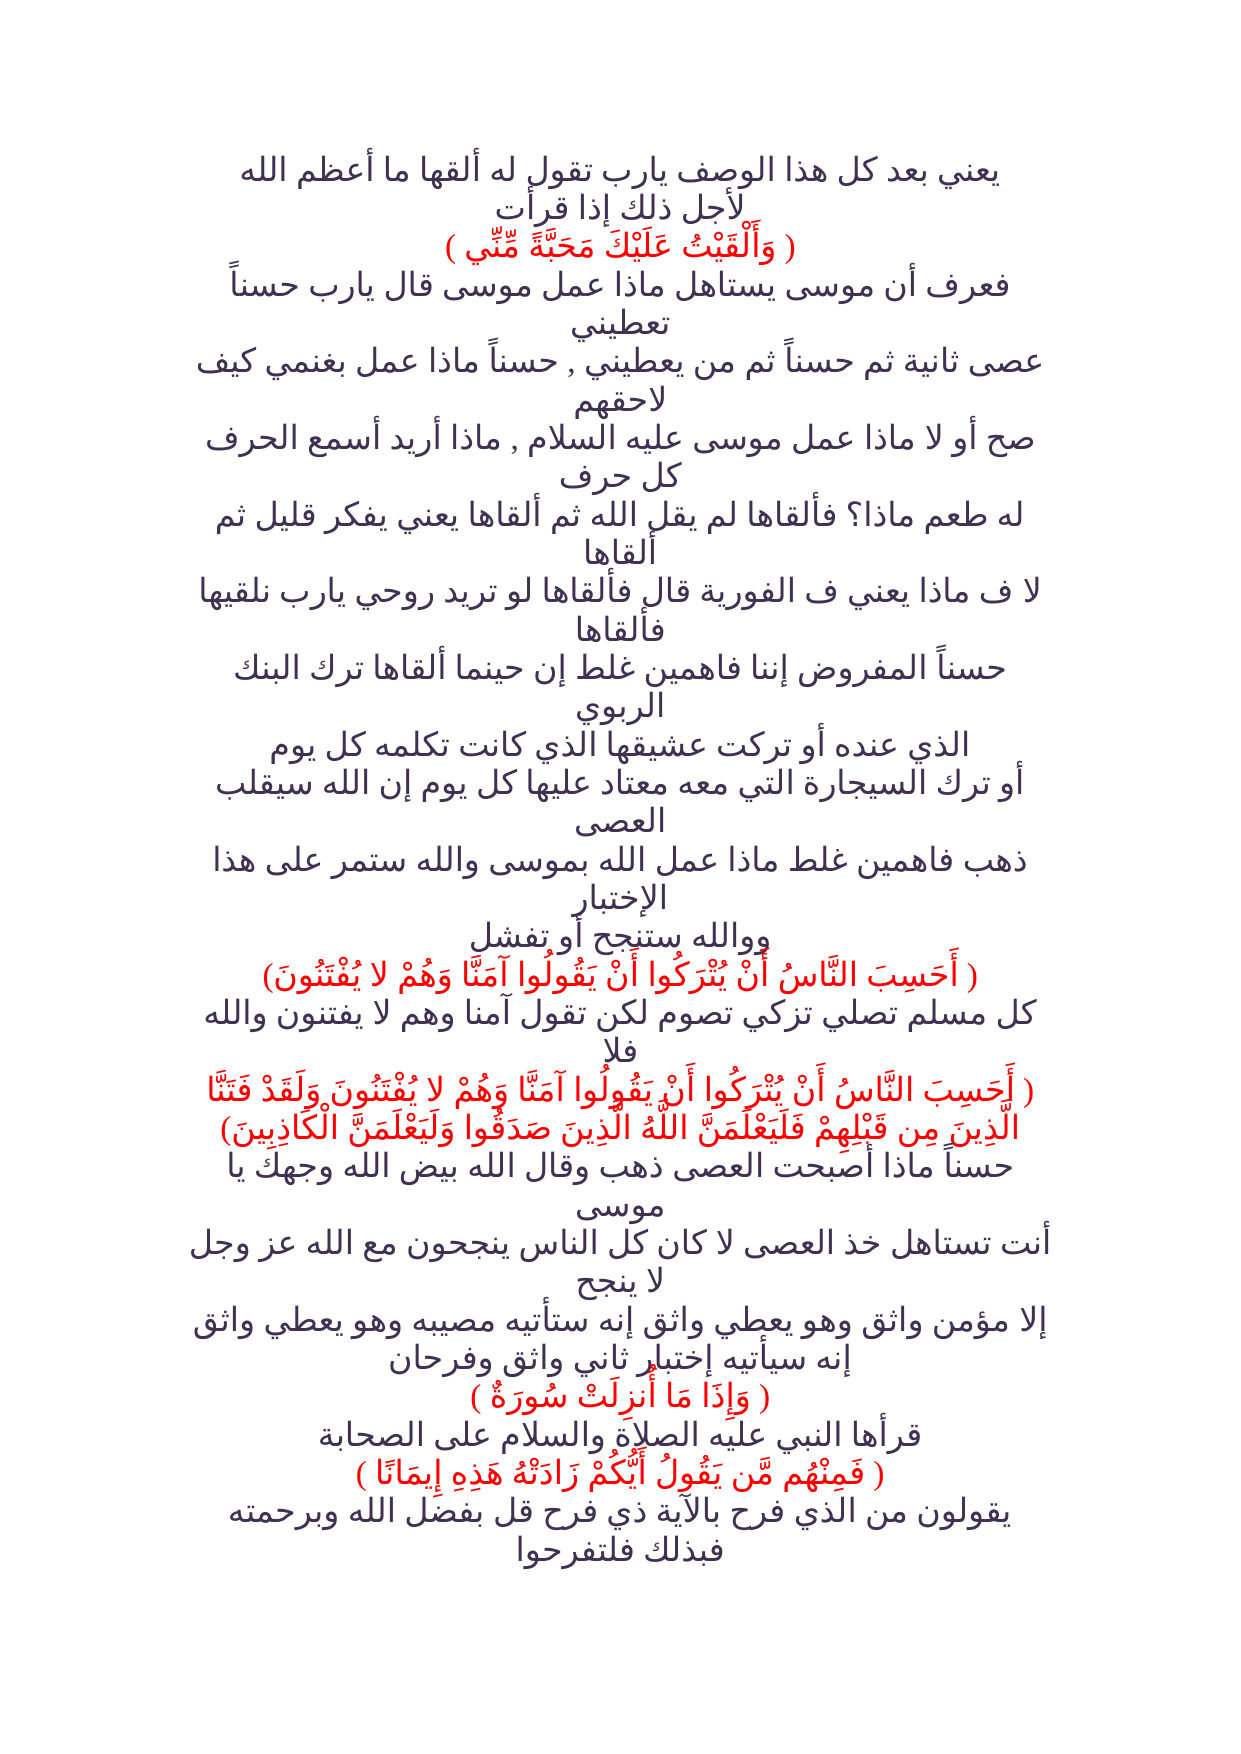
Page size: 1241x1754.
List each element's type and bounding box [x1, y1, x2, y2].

table_header [188, 150, 1053, 1568]
